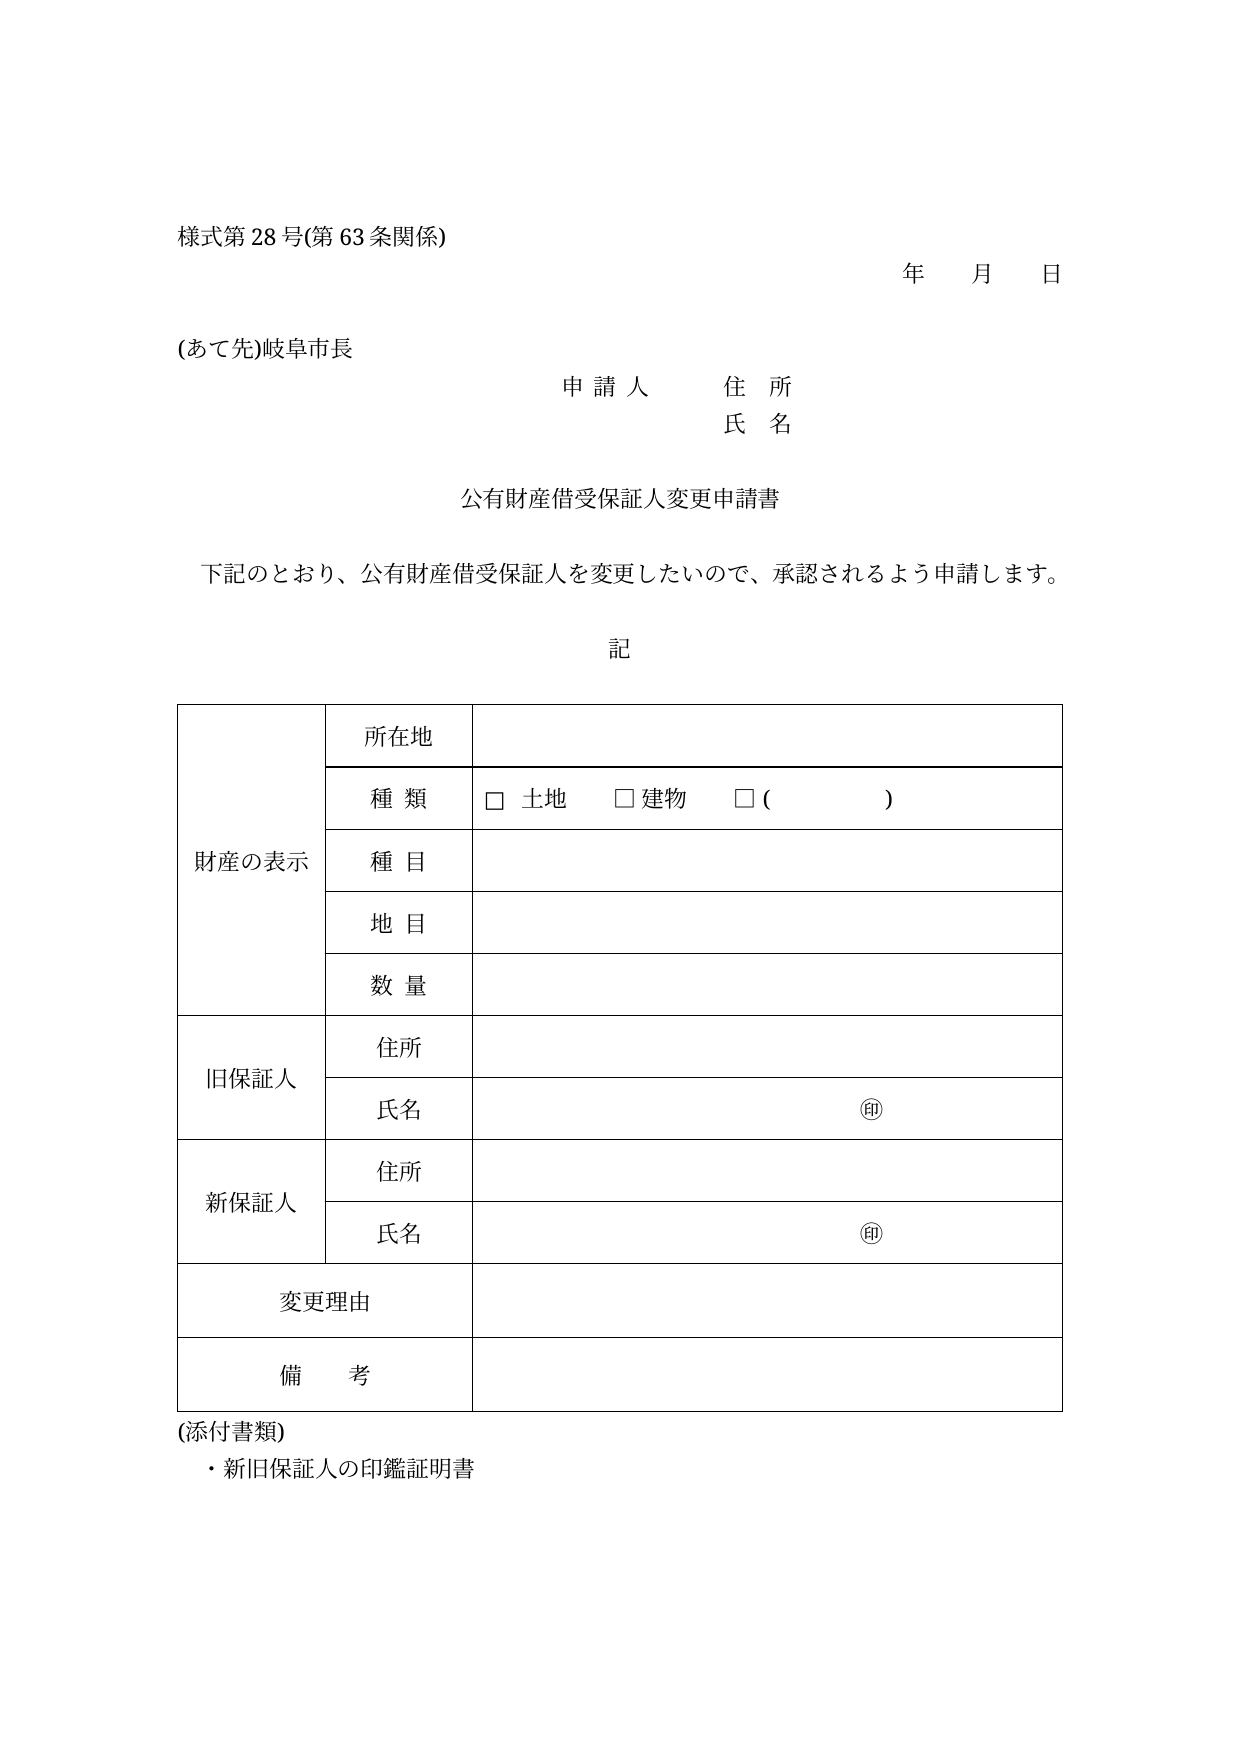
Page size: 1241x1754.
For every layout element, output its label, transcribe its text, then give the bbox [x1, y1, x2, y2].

table_cell 氏名 [326, 1078, 472, 1139]
table_cell ㊞ [473, 1078, 1062, 1139]
text 申請人 住 所 [192, 367, 1063, 404]
table_cell [473, 1016, 1062, 1077]
table_cell 住所 [326, 1140, 472, 1201]
table_cell 新保証人 [178, 1140, 325, 1263]
table_header 財産の表示 [178, 705, 325, 1015]
table_header [473, 705, 1062, 766]
table_cell 地目 [326, 892, 472, 953]
table_cell [473, 892, 1062, 953]
table_cell [473, 1338, 1062, 1411]
table_cell 備 考 [178, 1338, 472, 1411]
table_cell 氏名 [326, 1202, 472, 1263]
text 公有財産借受保証人変更申請書 [177, 479, 1063, 517]
table_cell 土地 □ 建物 □ ( ) [473, 768, 1062, 828]
table_cell [473, 1140, 1062, 1201]
text 様式第28号(第63条関係) [177, 217, 1063, 254]
table_cell [473, 1264, 1062, 1337]
text 記 [177, 629, 1063, 667]
table_cell 数量 [326, 954, 472, 1015]
table_header 所在地 [326, 705, 472, 766]
table_cell 住所 [326, 1016, 472, 1077]
table_cell 種目 [326, 830, 472, 891]
text (添付書類) [177, 1412, 1063, 1449]
text 下記のとおり、公有財産借受保証人を変更したいので、承認されるよう申請します。 [177, 554, 1063, 592]
table_cell 旧保証人 [178, 1016, 325, 1139]
text 年 月 日 [177, 254, 1063, 292]
text 氏 名 [192, 404, 1063, 442]
table_cell 種類 [326, 768, 472, 828]
table_cell 変更理由 [178, 1264, 472, 1337]
table_cell [473, 954, 1062, 1015]
table_cell ㊞ [473, 1202, 1062, 1263]
table_cell [473, 830, 1062, 891]
text ・新旧保証人の印鑑証明書 [177, 1449, 1063, 1487]
text (あて先)岐阜市長 [177, 329, 1063, 367]
